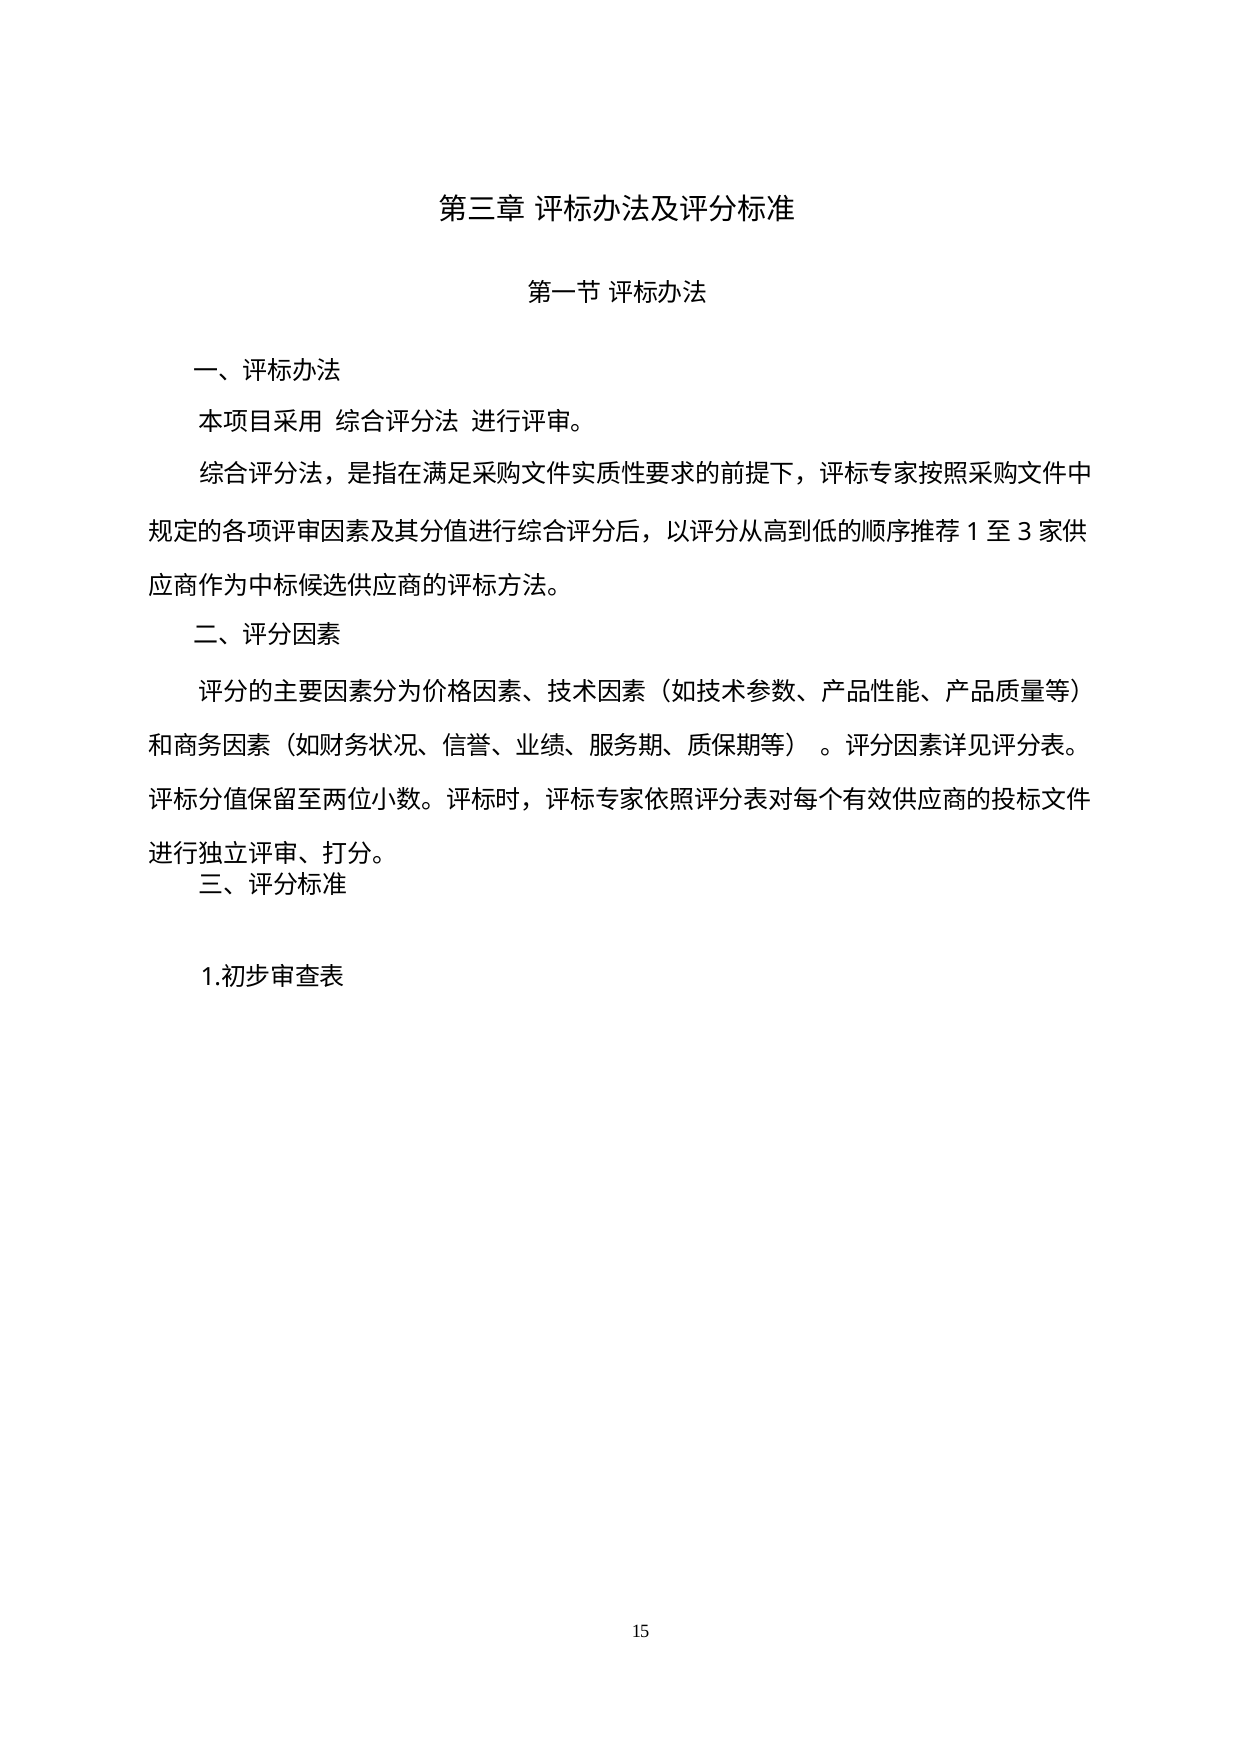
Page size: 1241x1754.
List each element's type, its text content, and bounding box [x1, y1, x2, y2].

text 本项目采用 综合评分法 进行评审。 [148, 409, 1096, 436]
text 第一节 评标办法 [148, 279, 1096, 307]
text 综合评分法，是指在满足采购文件实质性要求的前提下，评标专家按照采购文件中 [148, 460, 1096, 488]
text 第三章 评标办法及评分标准 [148, 193, 1096, 226]
text 规定的各项评审因素及其分值进行综合评分后，以评分从高到低的顺序推荐 1 至 3 家供 应商作为中标候选供应商的评标方法。 [148, 511, 1092, 602]
text 一、评标办法 [148, 357, 1096, 385]
text 评分的主要因素分为价格因素、技术因素（如技术参数、产品性能、产品质量等） 和商务因素（如财务状况、信誉、业绩、服务期、质保期等） 。评分因素详见评分表。 评标分值保留至两位小数。评标时，评标专家依照评分表对每个有效供应商的投标文件 进行独立评审、打分。 [148, 671, 1096, 869]
text 三、评分标准 [148, 887, 1096, 961]
text 二、评分因素 [148, 619, 1096, 650]
text 1.初步审查表 [148, 961, 1096, 991]
